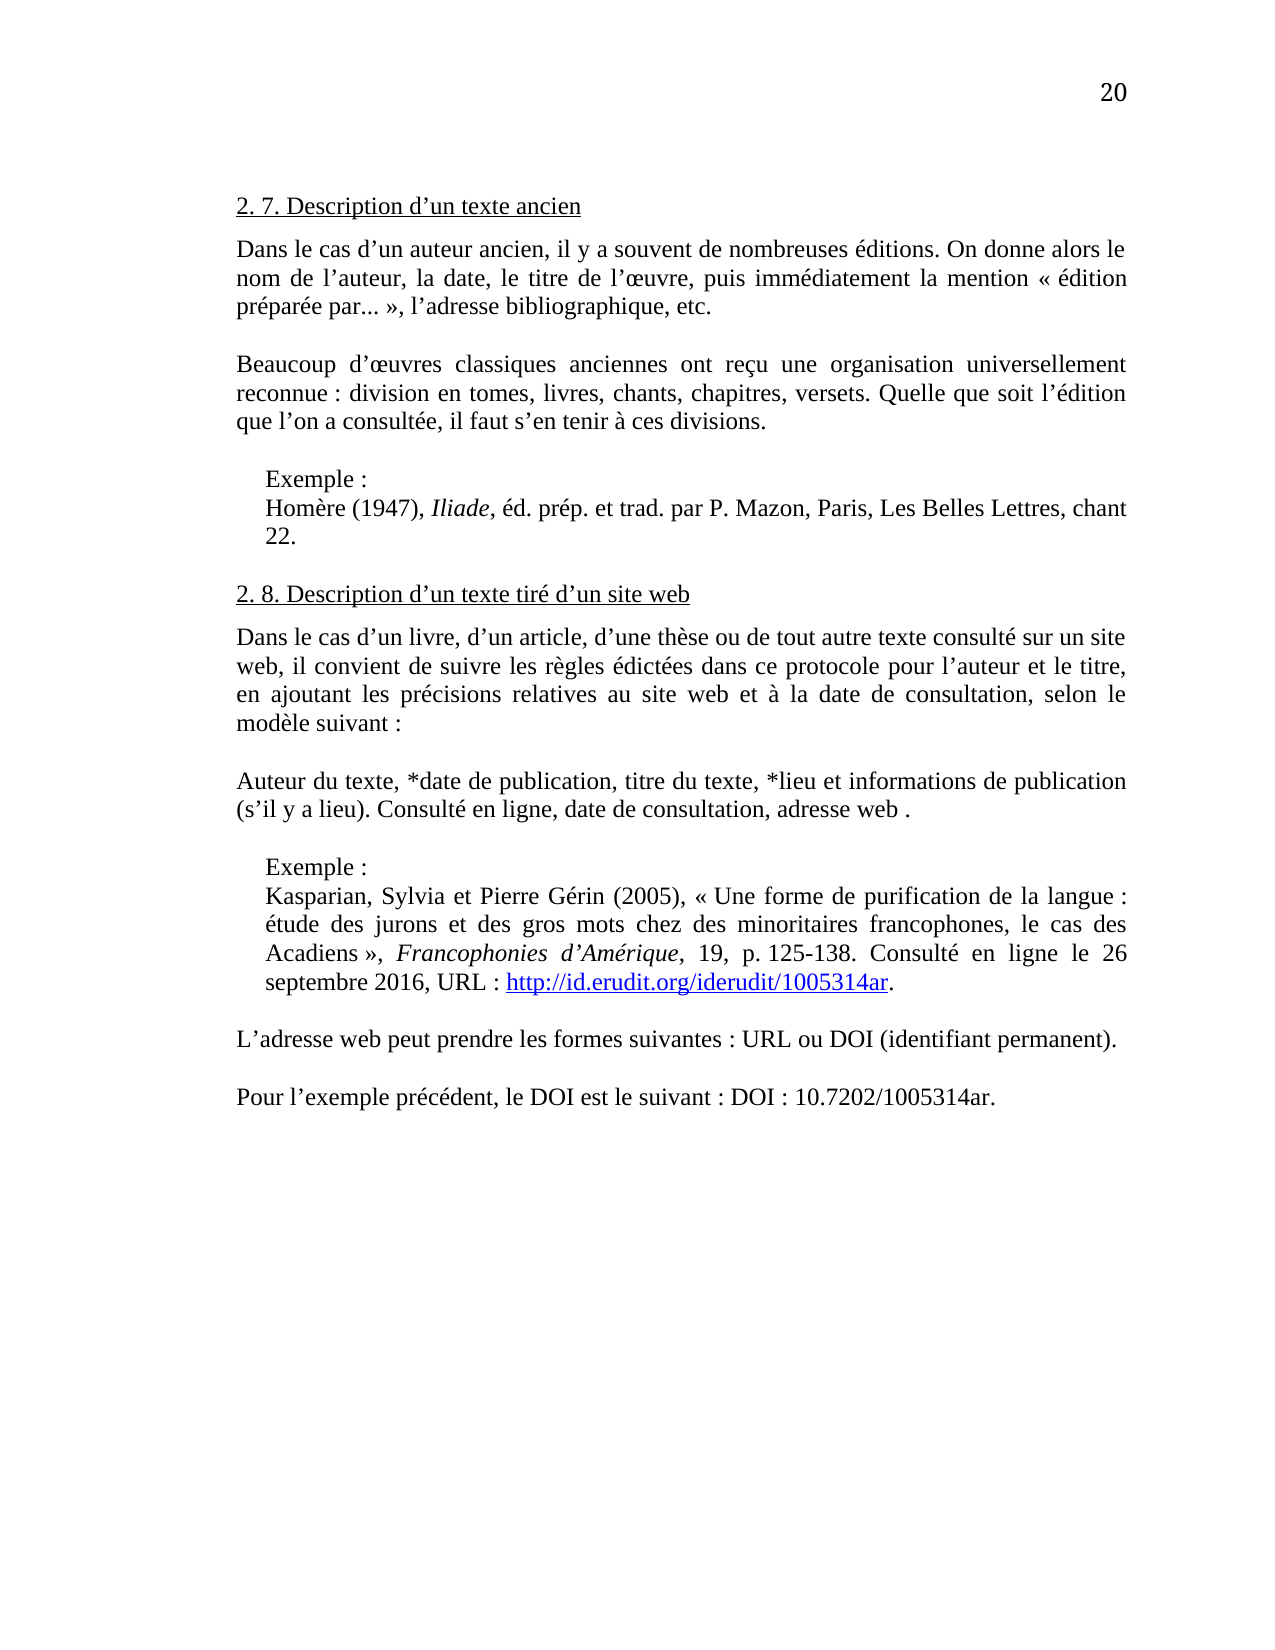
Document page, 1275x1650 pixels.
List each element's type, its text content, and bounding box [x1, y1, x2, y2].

text Dans le cas d’un livre, d’un article, d’une thèse ou de tout autre texte consulté sur un site web, il convient de suivre les règles édictées dans ce protocole pour l’auteur et le titre, en ajoutant les précisions relatives au site web et à la date de consultation, selon le modèle suivant : [236, 622, 1127, 737]
text Auteur du texte, *date de publication, titre du texte, *lieu et informations de publication (s’il y a lieu). Consulté en ligne, date de consultation, adresse web . [236, 766, 1127, 823]
text Pour l’exemple précédent, le DOI est le suivant : DOI : 10.7202/1005314ar. [236, 1082, 1127, 1111]
text Exemple : [236, 852, 1127, 881]
text 2. 7. Description d’un texte ancien [236, 191, 1127, 219]
text 2. 8. Description d’un texte tiré d’un site web [236, 579, 1127, 608]
text Exemple : [265, 464, 1127, 493]
text L’adresse web peut prendre les formes suivantes : URL ou DOI (identifiant permanent). [236, 1024, 1127, 1053]
text Dans le cas d’un auteur ancien, il y a souvent de nombreuses éditions. On donne alors le nom de l’auteur, la date, le titre de l’œuvre, puis immédiatement la mention « édition préparée par... », l’adresse bibliographique, etc. [236, 234, 1127, 320]
text Beaucoup d’œuvres classiques anciennes ont reçu une organisation universellement reconnue : division en tomes, livres, chants, chapitres, versets. Quelle que soit l’édition que l’on a consultée, il faut s’en tenir à ces divisions. [236, 349, 1127, 435]
text Homère (1947), Iliade, éd. prép. et trad. par P. Mazon, Paris, Les Belles Lettres, chant 22. [265, 493, 1127, 550]
text Kasparian, Sylvia et Pierre Gérin (2005), « Une forme de purification de la langue : étude des jurons et des gros mots chez des minoritaires francophones, le cas des Acadiens », Francophonies d’Amérique, 19, p. 125-138. Consulté en ligne le 26 septembre 2016, URL : http://id.erudit.org/iderudit/1005314ar. [265, 881, 1127, 996]
